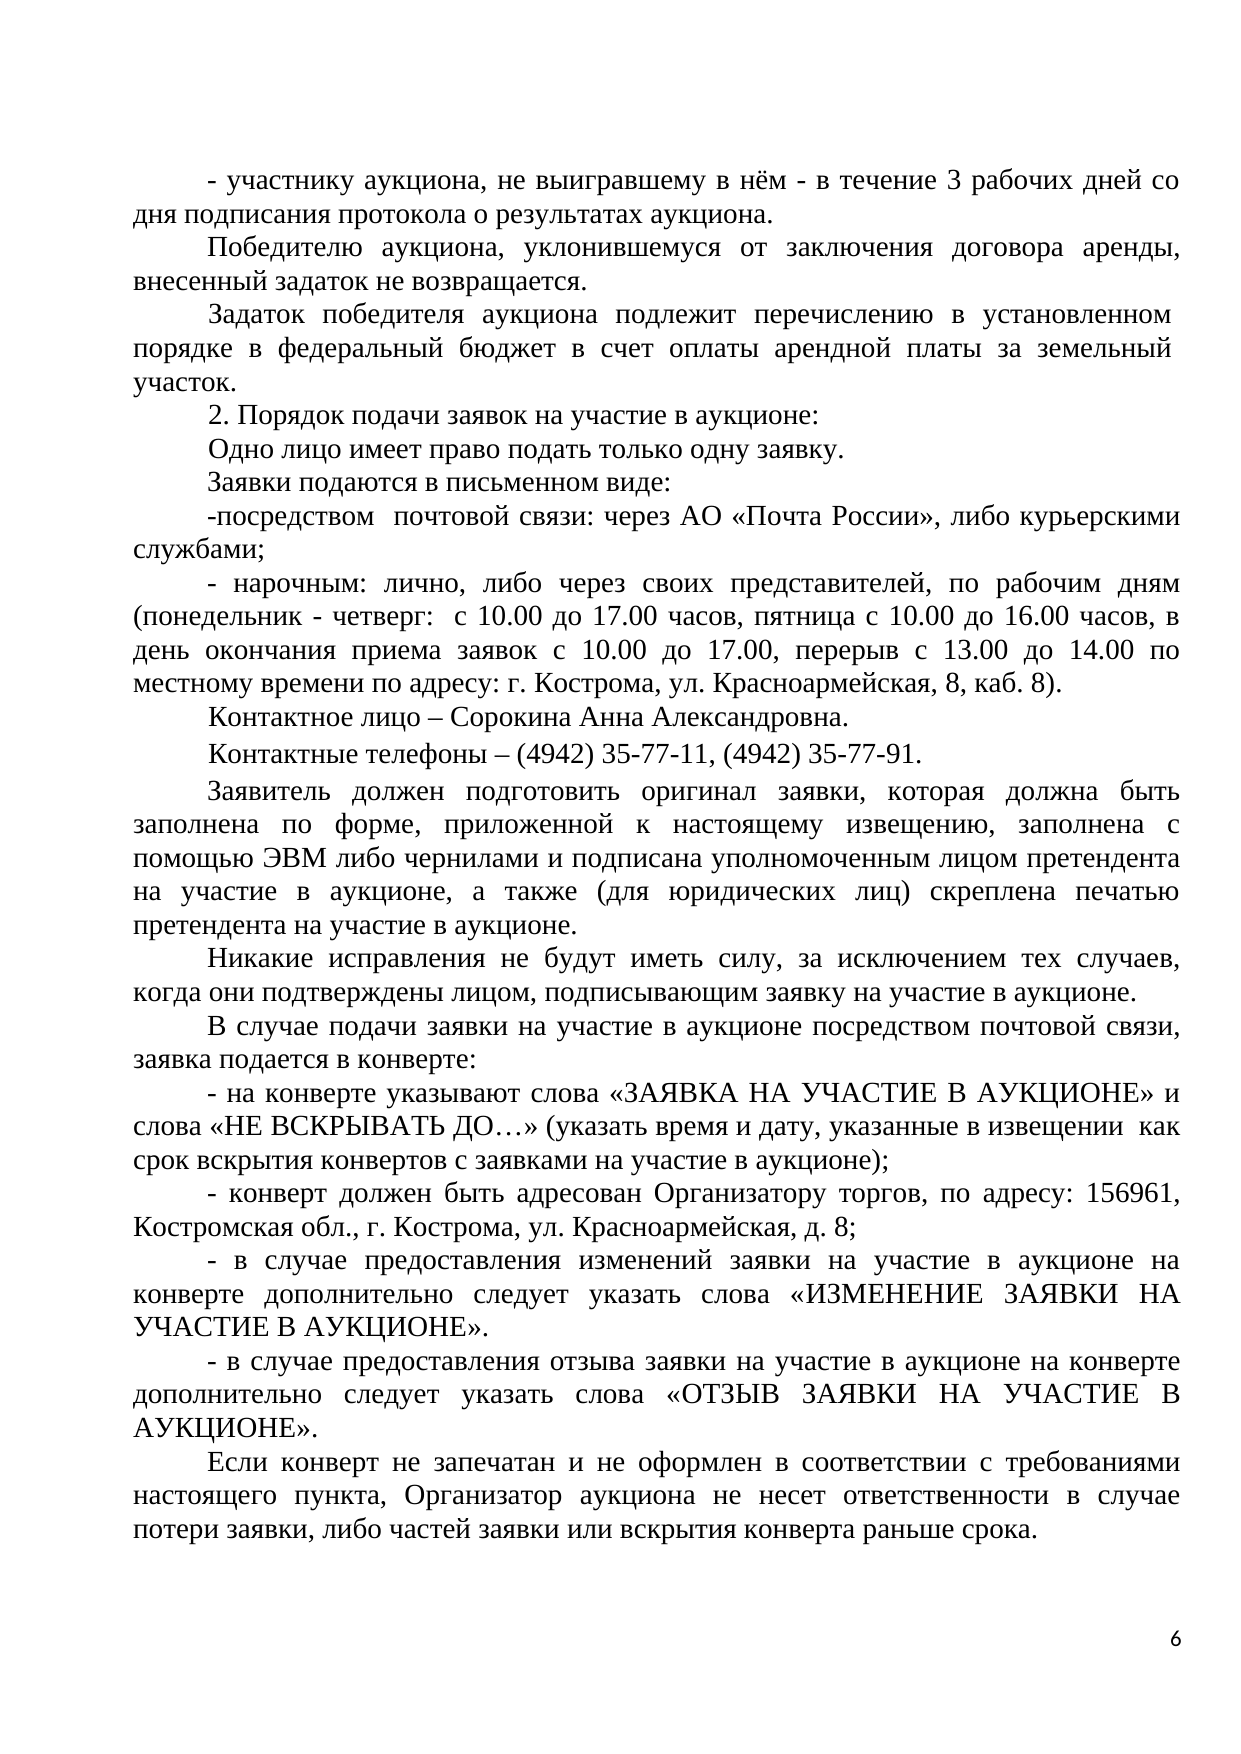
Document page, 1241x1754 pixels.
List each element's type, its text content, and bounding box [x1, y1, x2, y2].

text Победителю аукциона, уклонившемуся от заключения договора аренды, внесенный задаток не возвращается. [133, 229, 1181, 297]
text -посредством почтовой связи: через АО «Почта России», либо курьерскими службами; [133, 498, 1181, 565]
text - на конверте указывают слова «ЗАЯВКА НА УЧАСТИЕ В АУКЦИОНЕ» и слова «не вскрывать до…» (указать время и дату, указанные в извещении как срок вскрытия конвертов с заявками на участие в аукционе); [133, 1075, 1181, 1175]
text Контактные телефоны – (4942) 35-77-11, (4942) 35-77-91. [133, 736, 1181, 769]
text Заявки подаются в письменном виде: [133, 464, 1181, 498]
text Одно лицо имеет право подать только одну заявку. [133, 431, 1181, 464]
text - в случае предоставления изменений заявки на участие в аукционе на конверте дополнительно следует указать слова «изменение заявки НА УЧАСТИЕ В АУКЦИОНЕ». [133, 1242, 1181, 1343]
text Если конверт не запечатан и не оформлен в соответствии с требованиями настоящего пункта, Организатор аукциона не несет ответственности в случае потери заявки, либо частей заявки или вскрытия конверта раньше срока. [133, 1444, 1181, 1544]
text В случае подачи заявки на участие в аукционе посредством почтовой связи, заявка подается в конверте: [133, 1008, 1181, 1075]
text - участнику аукциона, не выигравшему в нём - в течение 3 рабочих дней со дня подписания протокола о результатах аукциона. [133, 162, 1181, 229]
text - конверт должен быть адресован Организатору торгов, по адресу: 156961, Костромская обл., г. Кострома, ул. Красноармейская, д. 8; [133, 1175, 1181, 1242]
text - нарочным: лично, либо через своих представителей, по рабочим дням (понедельник - четверг: с 10.00 до 17.00 часов, пятница с 10.00 до 16.00 часов, в день окончания приема заявок с 10.00 до 17.00, перерыв с 13.00 до 14.00 по местному времени по адресу: г. Кострома, ул. Красноармейская, 8, каб. 8). [133, 565, 1181, 699]
text Контактное лицо – Сорокина Анна Александровна. [133, 699, 1181, 733]
text 2. Порядок подачи заявок на участие в аукционе: [133, 397, 1181, 431]
text Заявитель должен подготовить оригинал заявки, которая должна быть заполнена по форме, приложенной к настоящему извещению, заполнена с помощью ЭВМ либо чернилами и подписана уполномоченным лицом претендента на участие в аукционе, а также (для юридических лиц) скреплена печатью претендента на участие в аукционе. [133, 773, 1181, 941]
text - в случае предоставления отзыва заявки на участие в аукционе на конверте дополнительно следует указать слова «отзыв заявки НА УЧАСТИЕ В АУКЦИОНЕ». [133, 1343, 1181, 1444]
text Задаток победителя аукциона подлежит перечислению в установленном порядке в федеральный бюджет в счет оплаты арендной платы за земельный участок. [133, 297, 1172, 397]
text Никакие исправления не будут иметь силу, за исключением тех случаев, когда они подтверждены лицом, подписывающим заявку на участие в аукционе. [133, 941, 1181, 1008]
